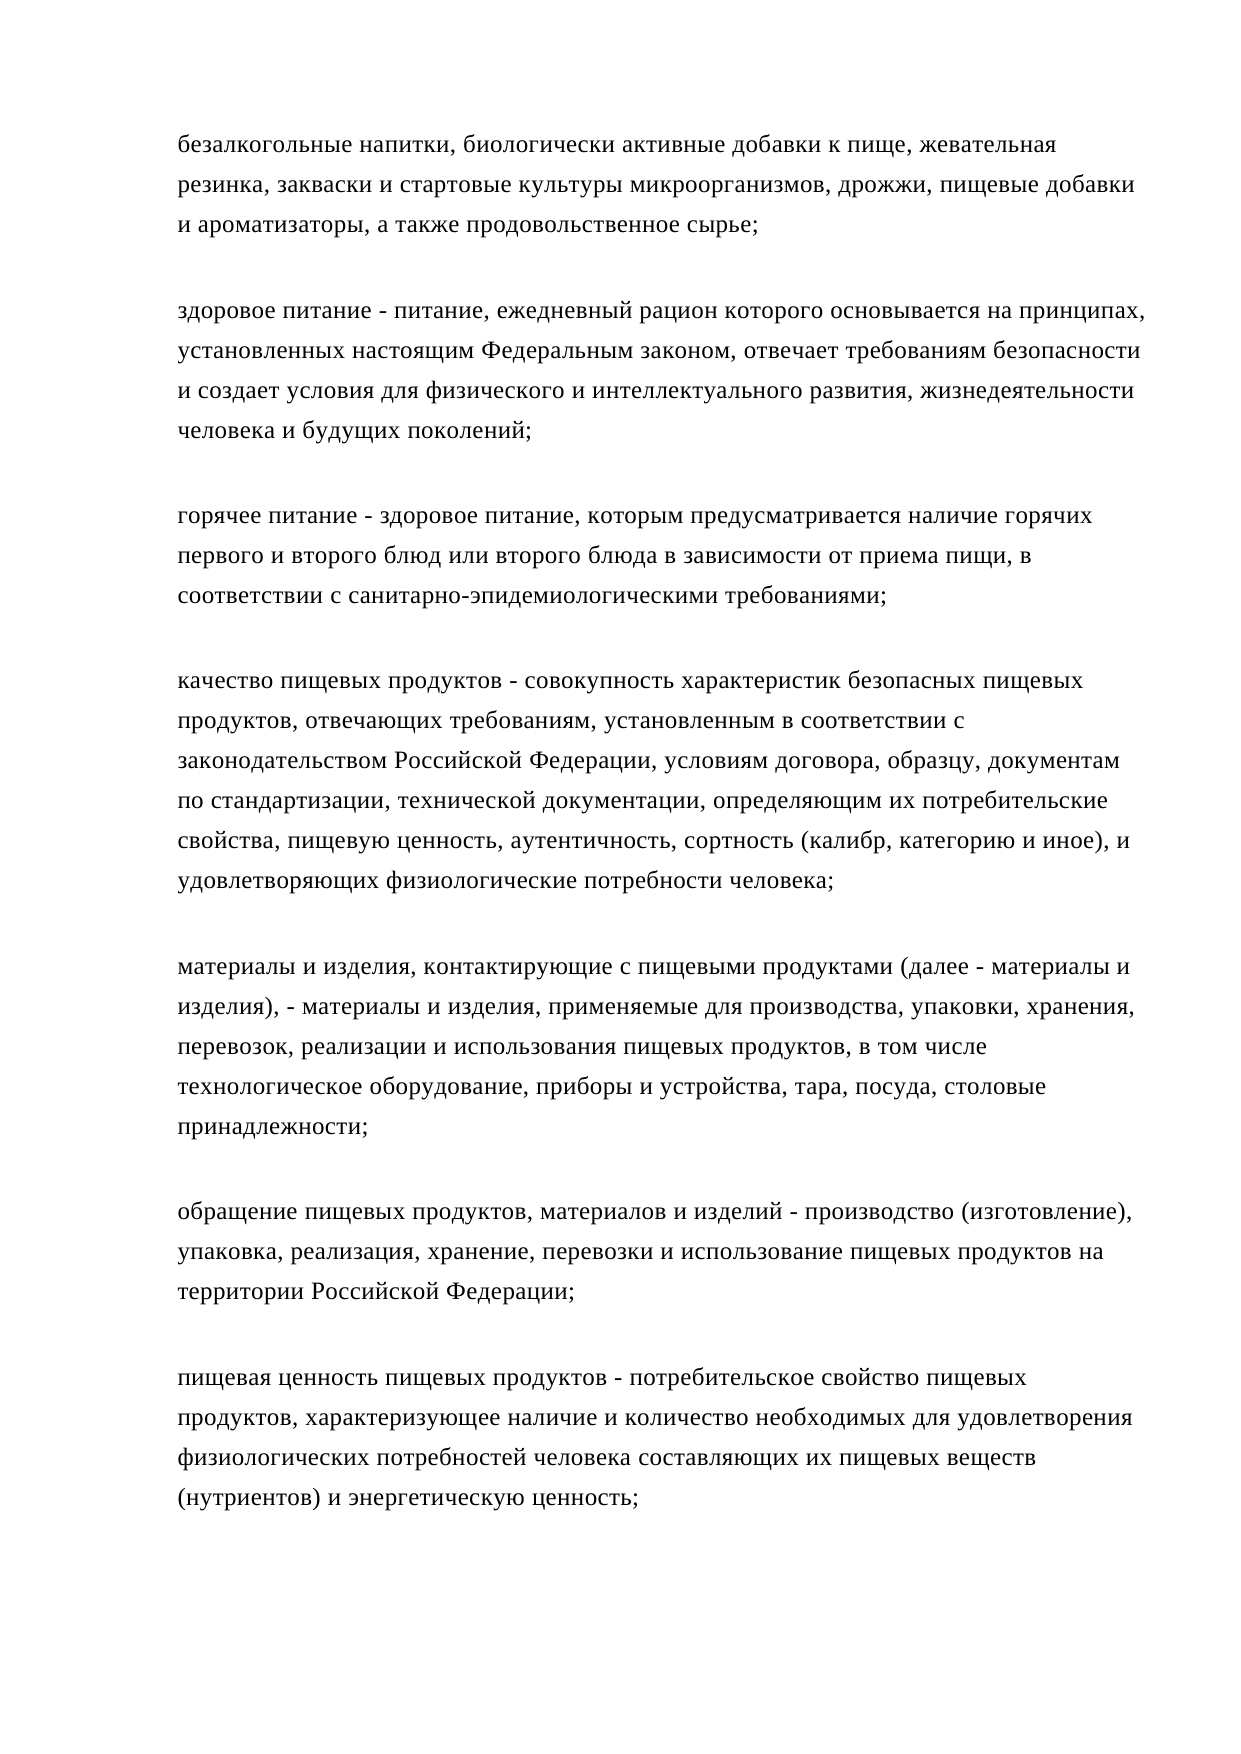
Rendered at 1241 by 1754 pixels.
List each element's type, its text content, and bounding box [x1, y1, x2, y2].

text горячее питание - здоровое питание, которым предусматривается наличие горячих первого и второго блюд или второго блюда в зависимости от приема пищи, в соответствии с санитарно-эпидемиологическими требованиями; [177, 489, 1152, 609]
text здоровое питание - питание, ежедневный рацион которого основывается на принципах, установленных настоящим Федеральным законом, отвечает требованиям безопасности и создает условия для физического и интеллектуального развития, жизнедеятельности человека и будущих поколений; [177, 283, 1152, 443]
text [177, 118, 1152, 238]
text пищевая ценность пищевых продуктов - потребительское свойство пищевых продуктов, характеризующее наличие и количество необходимых для удовлетворения физиологических потребностей человека составляющих их пищевых веществ (нутриентов) и энергетическую ценность; [177, 1351, 1152, 1511]
text качество пищевых продуктов - совокупность характеристик безопасных пищевых продуктов, отвечающих требованиям, установленным в соответствии с законодательством Российской Федерации, условиям договора, образцу, документам по стандартизации, технической документации, определяющим их потребительские свойства, пищевую ценность, аутентичность, сортность (калибр, категорию и иное), и удовлетворяющих физиологические потребности человека; [177, 654, 1152, 894]
text обращение пищевых продуктов, материалов и изделий - производство (изготовление), упаковка, реализация, хранение, перевозки и использование пищевых продуктов на территории Российской Федерации; [177, 1185, 1152, 1305]
text материалы и изделия, контактирующие с пищевыми продуктами (далее - материалы и изделия), - материалы и изделия, применяемые для производства, упаковки, хранения, перевозок, реализации и использования пищевых продуктов, в том числе технологическое оборудование, приборы и устройства, тара, посуда, столовые принадлежности; [177, 940, 1152, 1140]
